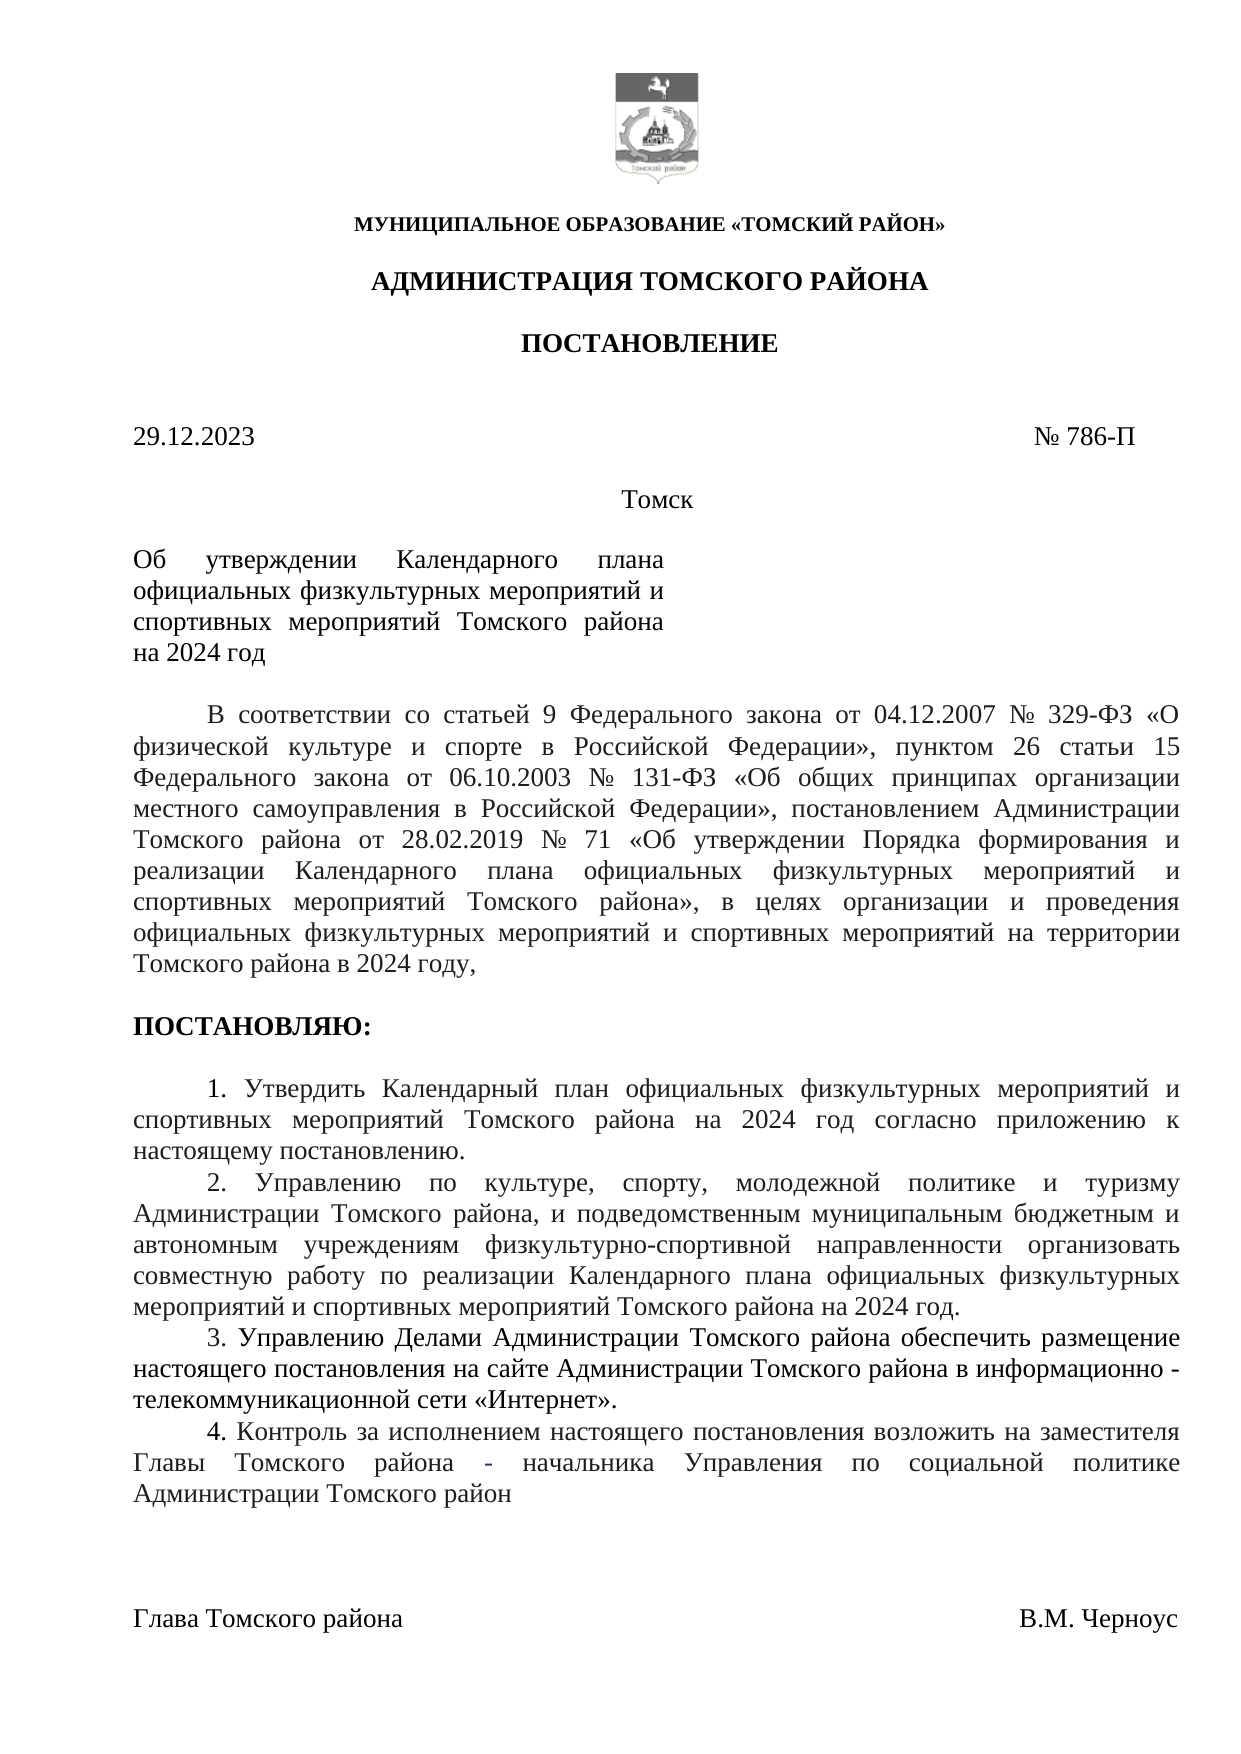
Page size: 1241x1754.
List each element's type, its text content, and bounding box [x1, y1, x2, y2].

text МУНИЦИПАЛЬНОЕ ОБРАЗОВАНИЕ «ТОМСКИЙ РАЙОН» [133, 212, 1167, 236]
text 29.12.2023 № 786-П [133, 421, 1181, 452]
text Глава Томского района В.М. Черноус [133, 1602, 1181, 1633]
text 3. Управлению Делами Администрации Томского района обеспечить размещение настоящего постановления на сайте Администрации Томского района в информационно - телекоммуникационной сети «Интернет». [133, 1321, 1181, 1415]
text 1. Утвердить Календарный план официальных физкультурных мероприятий и спортивных мероприятий Томского района на 2024 год согласно приложению к настоящему постановлению. [133, 1072, 1181, 1166]
text Об утверждении Календарного плана официальных физкультурных мероприятий и спортивных мероприятий Томского района на 2024 год [133, 543, 664, 667]
text 4. Контроль за исполнением настоящего постановления возложить на заместителя Главы Томского района - начальника Управления по социальной политике Администрации Томского район [133, 1415, 1181, 1508]
text ПОСТАНОВЛЯЮ: [133, 1010, 1181, 1041]
text 2. Управлению по культуре, спорту, молодежной политике и туризму Администрации Томского района, и подведомственным муниципальным бюджетным и автономным учреждениям физкультурно-спортивной направленности организовать совместную работу по реализации Календарного плана официальных физкультурных мероприятий и спортивных мероприятий Томского района на 2024 год. [133, 1166, 1181, 1321]
text АДМИНИСТРАЦИЯ ТОМСКОГО РАЙОНА [133, 265, 1167, 296]
text Томск [133, 483, 1181, 514]
text В соответствии со статьей 9 Федерального закона от 04.12.2007 № 329-ФЗ «О физической культуре и спорте в Российской Федерации», пунктом 26 статьи 15 Федерального закона от 06.10.2003 № 131-ФЗ «Об общих принципах организации местного самоуправления в Российской Федерации», постановлением Администрации Томского района от 28.02.2019 № 71 «Об утверждении Порядка формирования и реализации Календарного плана официальных физкультурных мероприятий и спортивных мероприятий Томского района», в целях организации и проведения официальных физкультурных мероприятий и спортивных мероприятий на территории Томского района в 2024 году, [133, 698, 1181, 979]
text ПОСТАНОВЛЕНИЕ [133, 327, 1167, 358]
